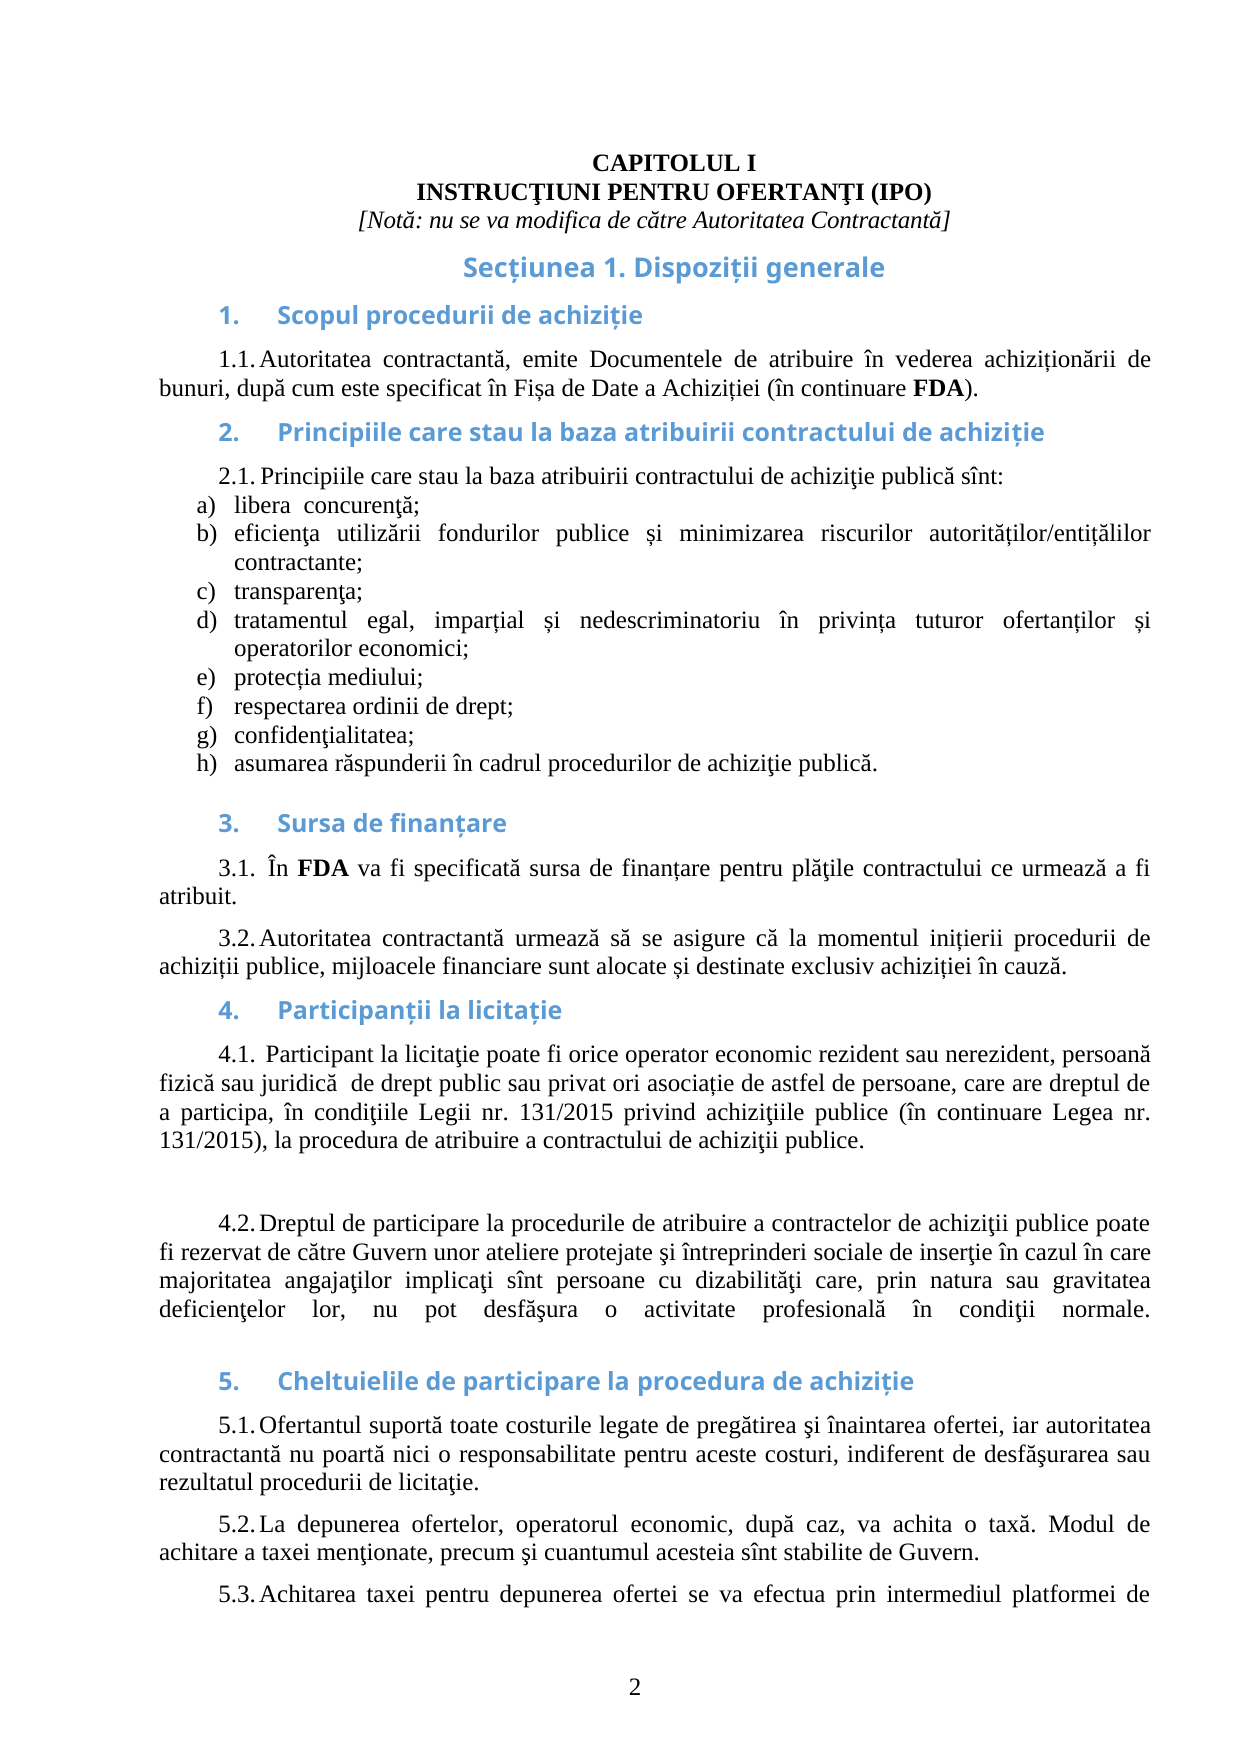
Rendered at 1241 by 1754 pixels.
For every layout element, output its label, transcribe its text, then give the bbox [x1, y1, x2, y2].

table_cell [148, 298, 1163, 1607]
table_cell Secțiunea 1. Dispoziții generale [148, 235, 1163, 298]
table_header CAPITOLUL I INSTRUCŢIUNI PENTRU OFERTANŢI (IPO) [Notă: nu se va modifica de către Autoritatea Contractantă] [148, 147, 1163, 235]
